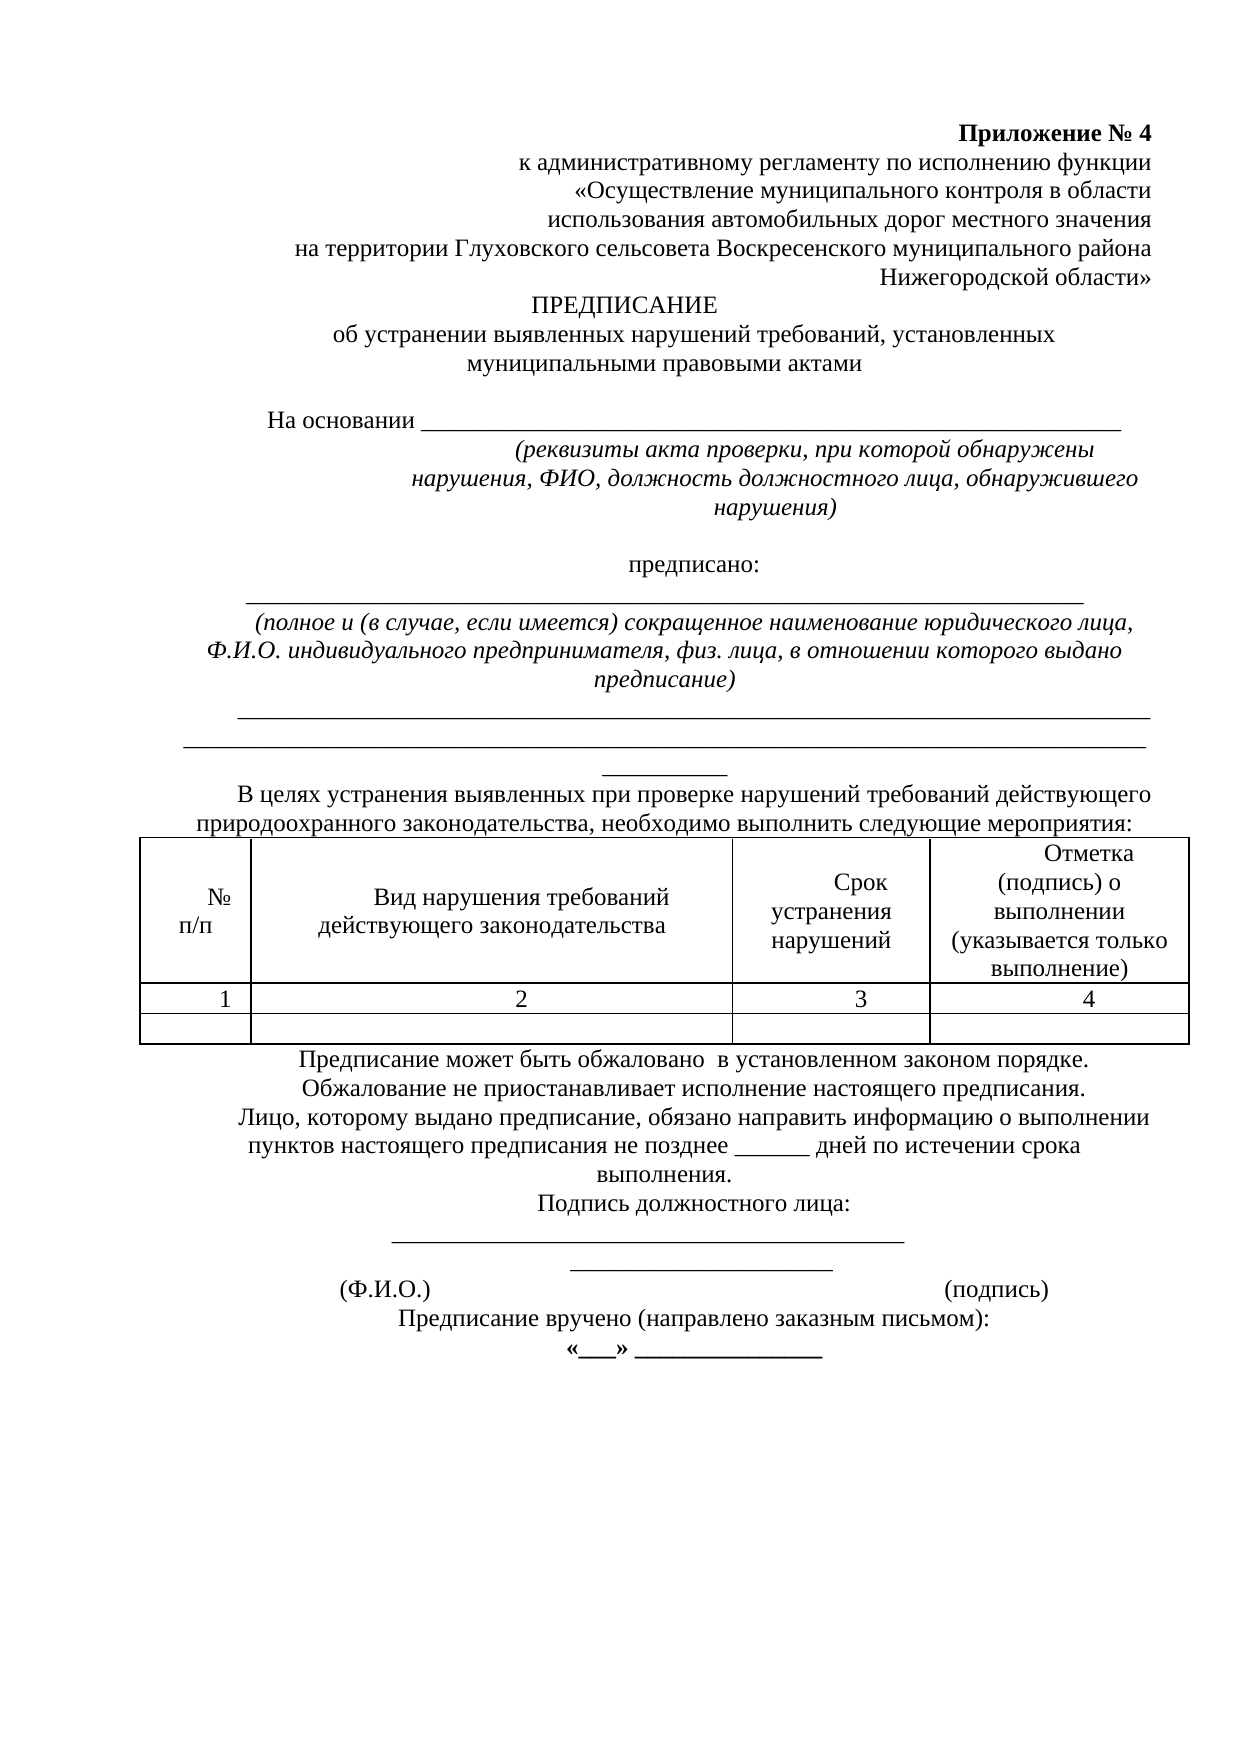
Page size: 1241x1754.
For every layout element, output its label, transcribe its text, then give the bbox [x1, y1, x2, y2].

table_cell [141, 1014, 250, 1043]
table_header Отметка (подпись) о выполнении (указывается только выполнение) [931, 838, 1188, 982]
text На основании ________________________________________________________ [177, 406, 1152, 434]
text Предписание вручено (направлено заказным письмом): [177, 1303, 1152, 1332]
text Приложение № 4 [177, 118, 1152, 147]
table_cell [931, 1014, 1188, 1043]
table_header Вид нарушения требований действующего законодательства [252, 838, 732, 982]
text ________________________________________________________________________________________________________________________________________________________________ [177, 693, 1152, 779]
text Лицо, которому выдано предписание, обязано направить информацию о выполнении пунктов настоящего предписания не позднее ______ дней по истечении срока выполнения. [177, 1102, 1152, 1188]
text на территории Глуховского сельсовета Воскресенского муниципального района [177, 233, 1152, 262]
text использования автомобильных дорог местного значения [177, 204, 1152, 233]
text об устранении выявленных нарушений требований, установленных муниципальными правовыми актами [177, 319, 1152, 377]
table_cell 4 [931, 984, 1188, 1012]
text «___» _______________ [177, 1332, 1152, 1361]
text (полное и (в случае, если имеется) сокращенное наименование юридического лица, Ф.И.О. индивидуального предпринимателя, физ. лица, в отношении которого выдано предписание) [177, 607, 1152, 693]
table_cell [733, 1014, 929, 1043]
text Обжалование не приостанавливает исполнение настоящего предписания. [177, 1073, 1152, 1102]
text «Осуществление муниципального контроля в области [177, 176, 1152, 204]
text предписано: ___________________________________________________________________ [177, 549, 1152, 607]
text В целях устранения выявленных при проверке нарушений требований действующего природоохранного законодательства, необходимо выполнить следующие мероприятия: [177, 779, 1152, 837]
table_cell 3 [733, 984, 929, 1012]
table_cell 2 [252, 984, 732, 1012]
text _________________________________________ _____________________ [177, 1217, 1152, 1274]
text Предписание может быть обжаловано в установленном законом порядке. [177, 1045, 1152, 1073]
text (реквизиты акта проверки, при которой обнаружены нарушения, ФИО, должность должностного лица, обнаружившего нарушения) [398, 434, 1152, 521]
table_header № п/п [141, 838, 251, 982]
text ПРЕДПИСАНИЕ [472, 291, 1152, 319]
table_cell [252, 1014, 732, 1043]
text Нижегородской области» [177, 262, 1152, 291]
table_header Срок устранения нарушений [733, 838, 930, 982]
text Подпись должностного лица: [177, 1188, 1152, 1217]
table_cell 1 [141, 984, 250, 1012]
text (Ф.И.О.) (подпись) [177, 1274, 1152, 1303]
text к административному регламенту по исполнению функции [177, 147, 1152, 176]
